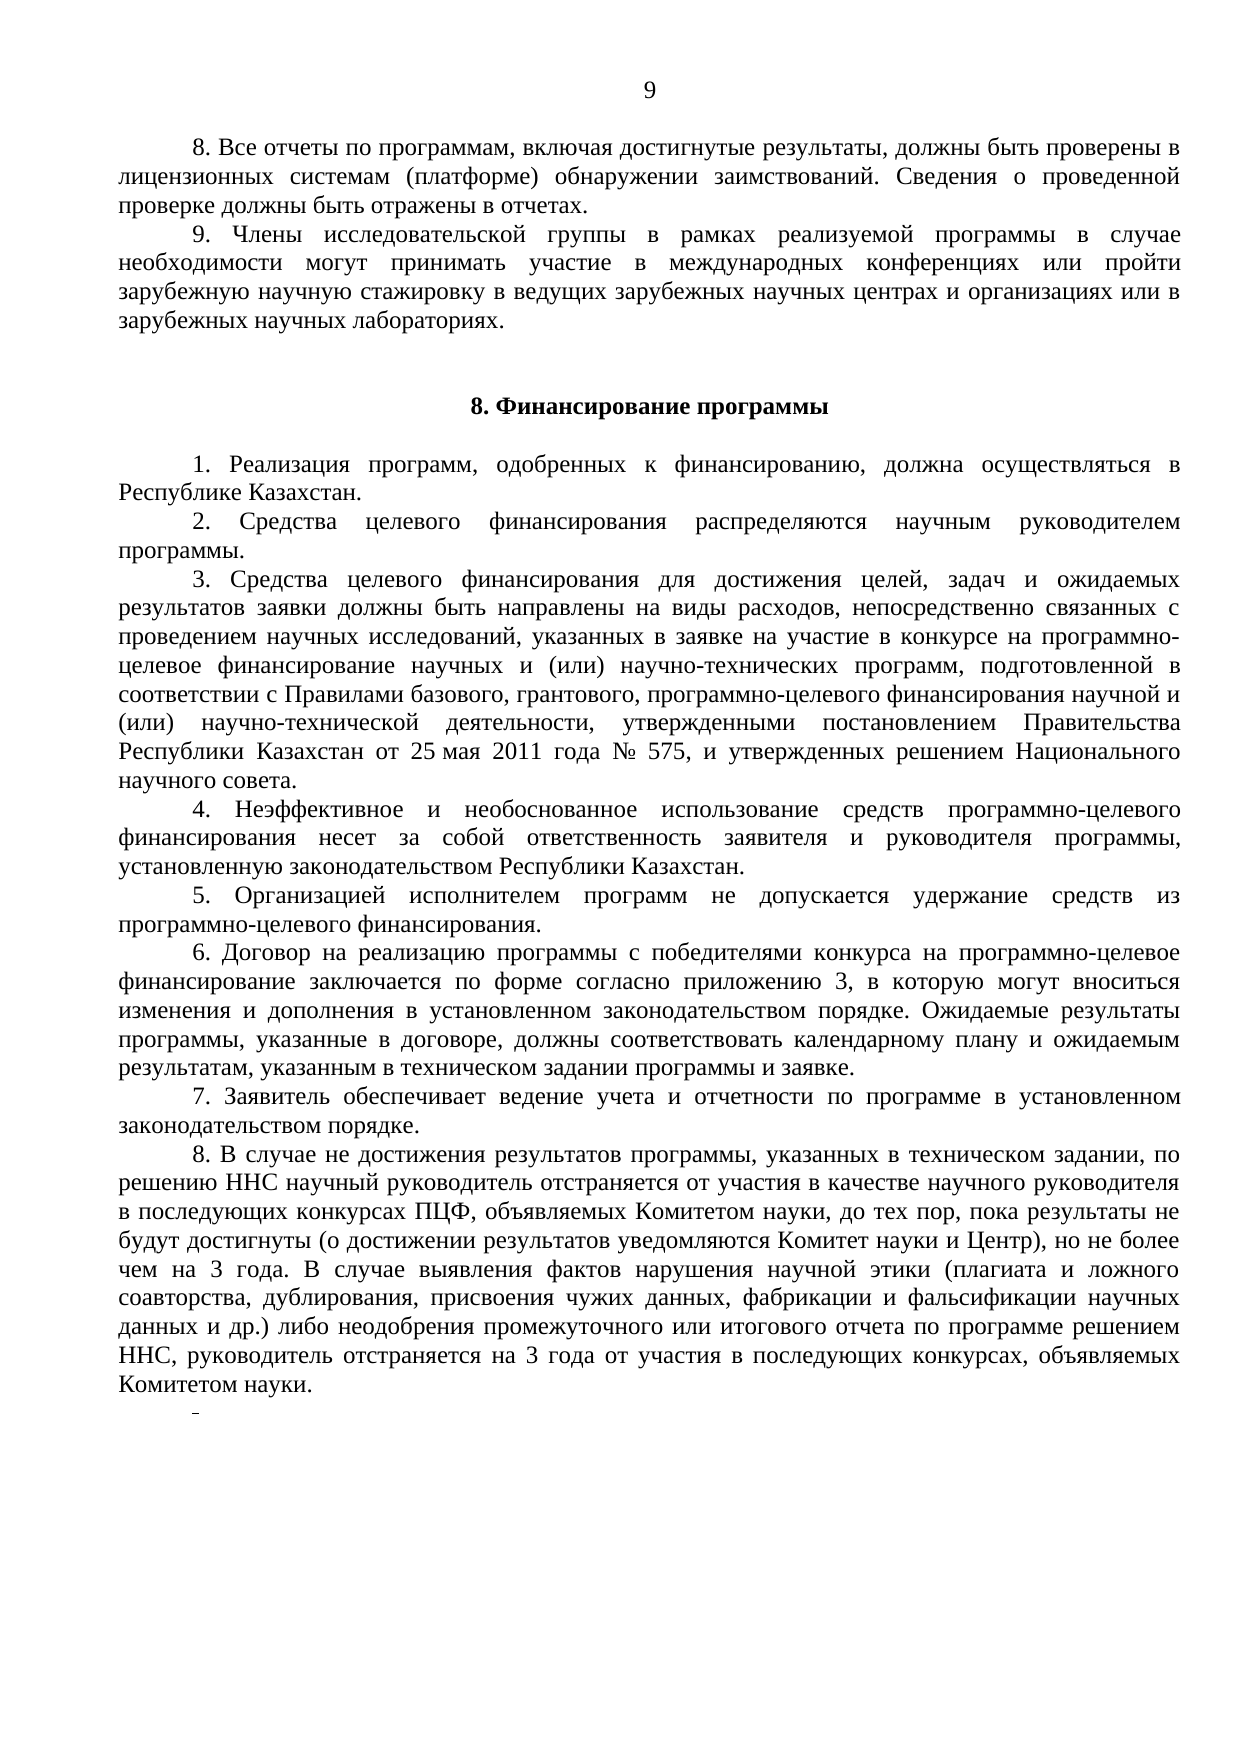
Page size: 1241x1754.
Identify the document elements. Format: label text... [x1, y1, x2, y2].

text 7. Заявитель обеспечивает ведение учета и отчетности по программе в установленном законодательством порядке. [118, 1081, 1181, 1139]
text 2. Средства целевого финансирования распределяются научным руководителем программы. [118, 506, 1181, 564]
text 8. В случае не достижения результатов программы, указанных в техническом задании, по решению ННС научный руководитель отстраняется от участия в качестве научного руководителя в последующих конкурсах ПЦФ, объявляемых Комитетом науки, до тех пор, пока результаты не будут достигнуты (о достижении результатов уведомляются Комитет науки и Центр), но не более чем на 3 года. В случае выявления фактов нарушения научной этики (плагиата и ложного соавторства, дублирования, присвоения чужих данных, фабрикации и фальсификации научных данных и др.) либо неодобрения промежуточного или итогового отчета по программе решением ННС, руководитель отстраняется на 3 года от участия в последующих конкурсах, объявляемых Комитетом науки. [118, 1139, 1181, 1397]
text 5. Организацией исполнителем программ не допускается удержание средств из программно-целевого финансирования. [118, 880, 1181, 937]
text 4. Неэффективное и необоснованное использование средств программно-целевого финансирования несет за собой ответственность заявителя и руководителя программы, установленную законодательством Республики Казахстан. [118, 794, 1181, 880]
text 8. Все отчеты по программам, включая достигнутые результаты, должны быть проверены в лицензионных системам (платформе) обнаружении заимствований. Сведения о проведенной проверке должны быть отражены в отчетах. [118, 132, 1181, 219]
text 3. Средства целевого финансирования для достижения целей, задач и ожидаемых результатов заявки должны быть направлены на виды расходов, непосредственно связанных с проведением научных исследований, указанных в заявке на участие в конкурсе на программно-целевое финансирование научных и (или) научно-технических программ, подготовленной в соответствии с Правилами базового, грантового, программно-целевого финансирования научной и (или) научно-технической деятельности, утвержденными постановлением Правительства Республики Казахстан от 25 мая 2011 года № 575, и утвержденных решением Национального научного совета. [118, 564, 1181, 794]
text 9. Члены исследовательской группы в рамках реализуемой программы в случае необходимости могут принимать участие в международных конференциях или пройти зарубежную научную стажировку в ведущих зарубежных научных центрах и организациях или в зарубежных научных лабораториях. [118, 219, 1181, 334]
text 1. Реализация программ, одобренных к финансированию, должна осуществляться в Республике Казахстан. [118, 449, 1181, 506]
text 8. Финансирование программы [118, 391, 1181, 420]
text 6. Договор на реализацию программы с победителями конкурса на программно-целевое финансирование заключается по форме согласно приложению 3, в которую могут вноситься изменения и дополнения в установленном законодательством порядке. Ожидаемые результаты программы, указанные в договоре, должны соответствовать календарному плану и ожидаемым результатам, указанным в техническом задании программы и заявке. [118, 937, 1181, 1081]
